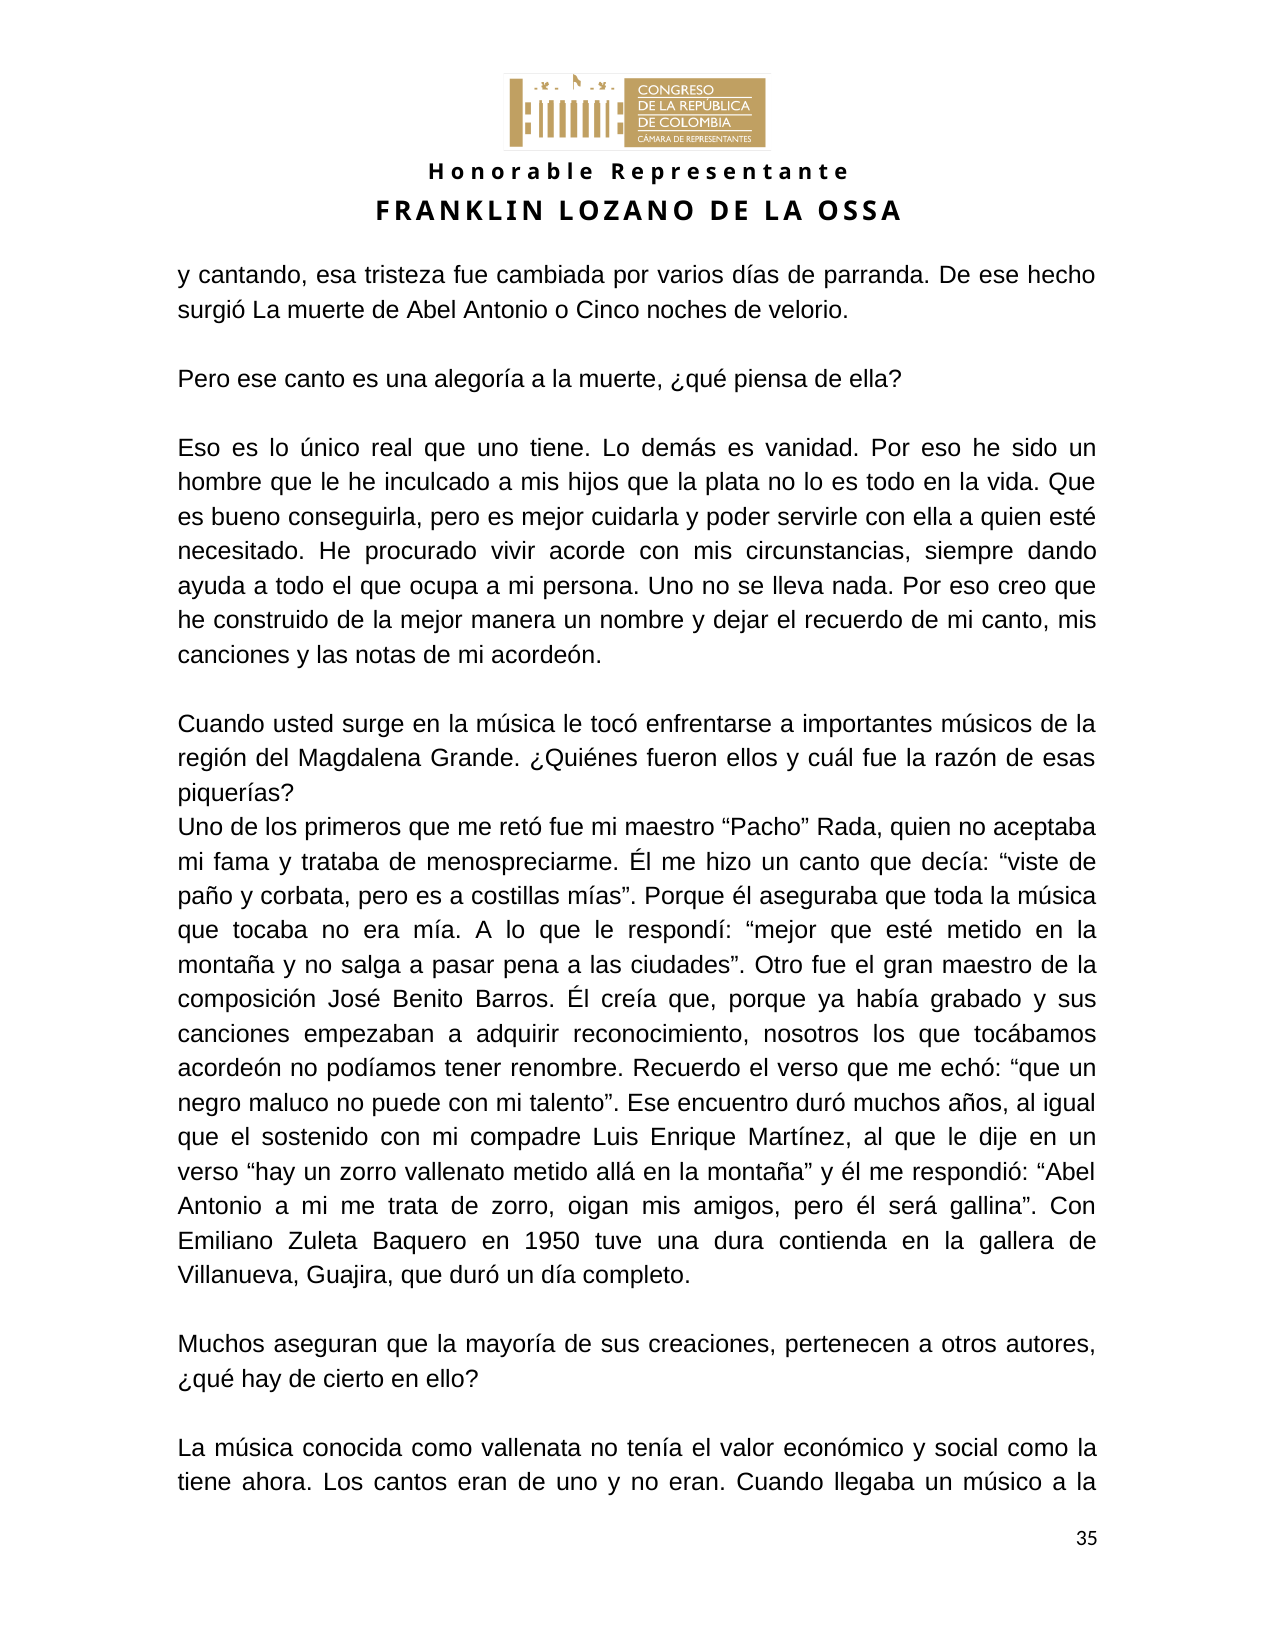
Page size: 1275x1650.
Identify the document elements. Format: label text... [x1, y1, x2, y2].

picture [503, 73, 772, 151]
text Uno de los primeros que me retó fue mi maestro “Pacho” Rada, quien no aceptaba mi fama y trataba de menospreciarme. Él me hizo un canto que decía: “viste de paño y corbata, pero es a costillas mías”. Porque él aseguraba que toda la música que tocaba no era mía. A lo que le respondí: “mejor que esté metido en la montaña y no salga a pasar pena a las ciudades”. Otro fue el gran maestro de la composición José Benito Barros. Él creía que, porque ya había grabado y sus canciones empezaban a adquirir reconocimiento, nosotros los que tocábamos acordeón no podíamos tener renombre. Recuerdo el verso que me echó: “que un negro maluco no puede con mi talento”. Ese encuentro duró muchos años, al igual que el sostenido con mi compadre Luis Enrique Martínez, al que le dije en un verso “hay un zorro vallenato metido allá en la montaña” y él me respondió: “Abel Antonio a mi me trata de zorro, oigan mis amigos, pero él será gallina”. Con Emiliano Zuleta Baquero en 1950 tuve una dura contienda en la gallera de Villanueva, Guajira, que duró un día completo. [177, 812, 1098, 1289]
text Eso es lo único real que uno tiene. Lo demás es vanidad. Por eso he sido un hombre que le he inculcado a mis hijos que la plata no lo es todo en la vida. Que es bueno conseguirla, pero es mejor cuidarla y poder servirle con ella a quien esté necesitado. He procurado vivir acorde con mis circunstancias, siempre dando ayuda a todo el que ocupa a mi persona. Uno no se lleva nada. Por eso creo que he construido de la mejor manera un nombre y dejar el recuerdo de mi canto, mis canciones y las notas de mi acordeón. [177, 433, 1098, 668]
text Muchos aseguran que la mayoría de sus creaciones, pertenecen a otros autores, ¿qué hay de cierto en ello? [177, 1329, 1098, 1392]
text Pero ese canto es una alegoría a la muerte, ¿qué piensa de ella? [177, 364, 1098, 392]
text Cuando usted surge en la música le tocó enfrentarse a importantes músicos de la región del Magdalena Grande. ¿Quiénes fueron ellos y cuál fue la razón de esas piquerías? [177, 708, 1098, 806]
